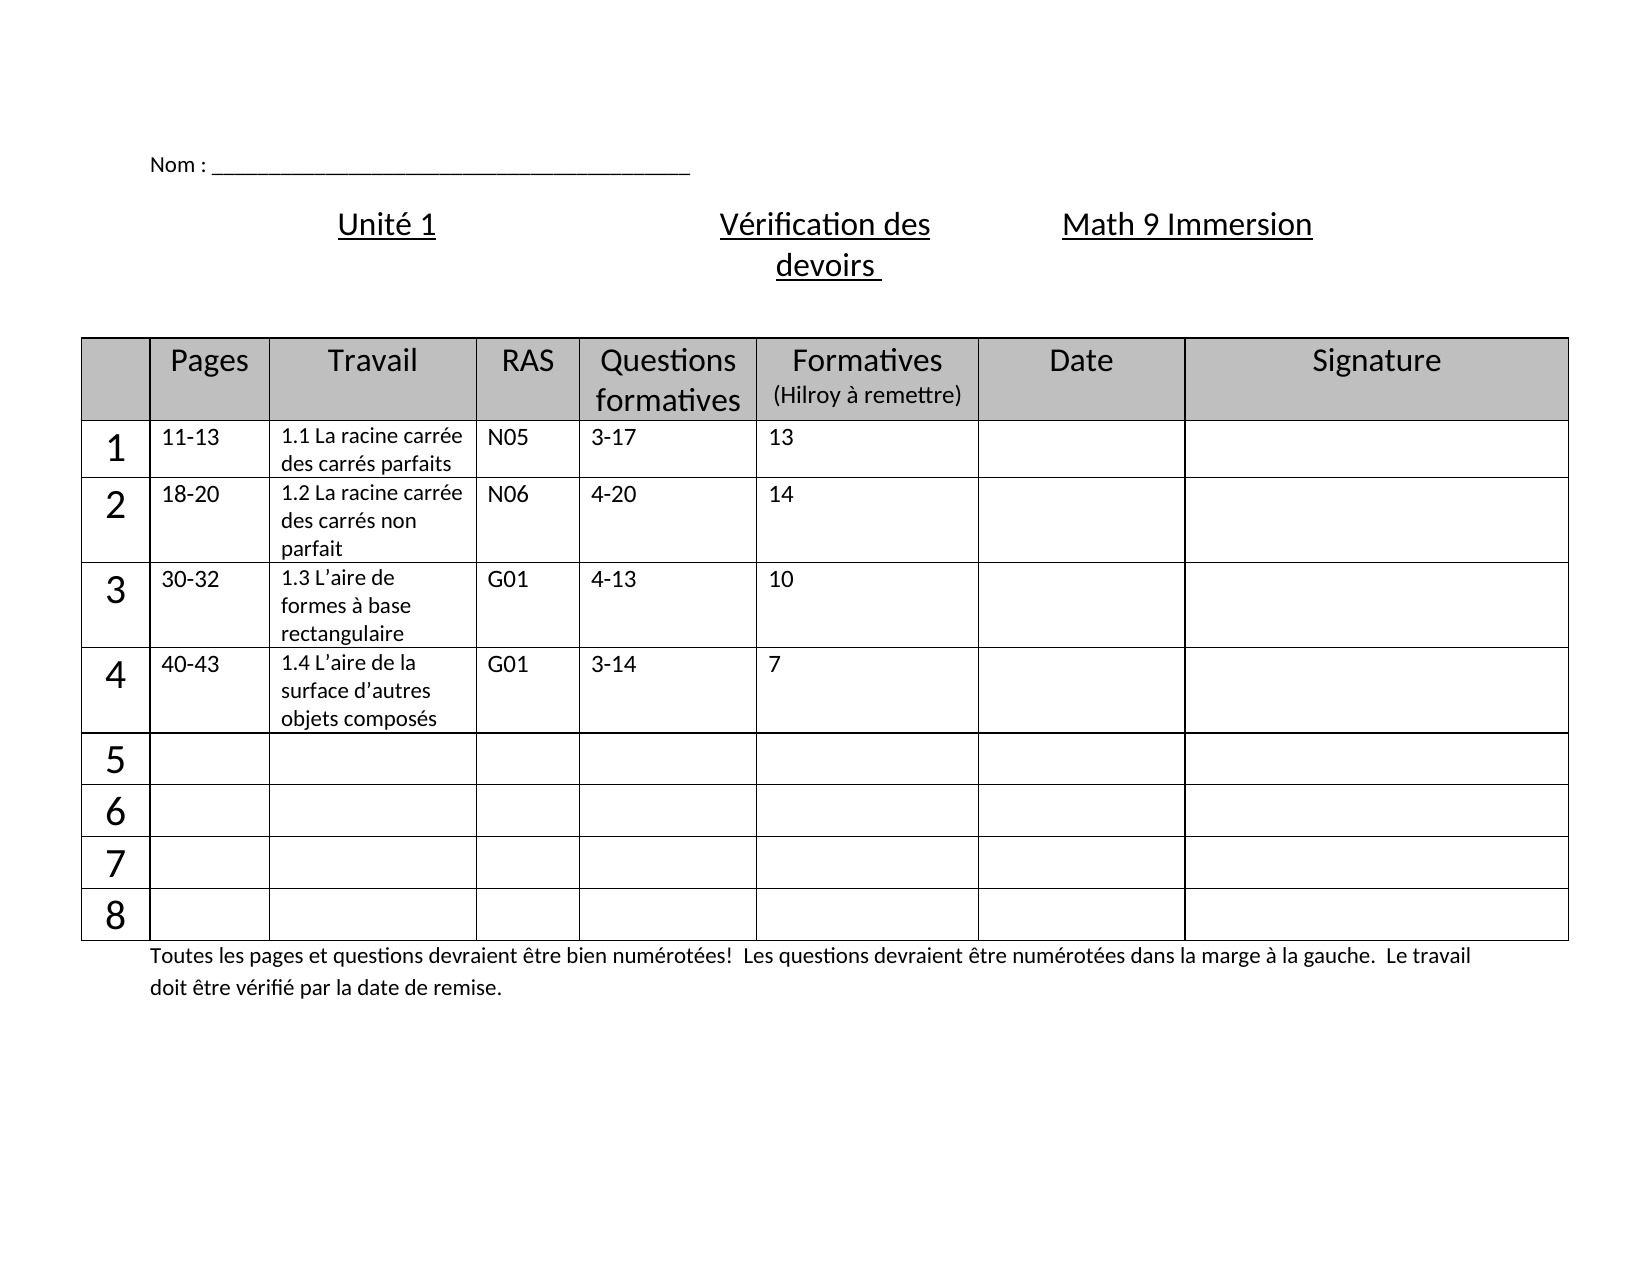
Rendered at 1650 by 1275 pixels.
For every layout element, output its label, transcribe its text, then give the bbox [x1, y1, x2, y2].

table_header Date [979, 339, 1184, 420]
table_cell [1186, 734, 1568, 784]
table_cell [580, 785, 756, 836]
table_header RAS [477, 339, 579, 420]
table_cell 13 [757, 421, 978, 477]
table_header [82, 339, 149, 420]
table_cell 40-43 [151, 648, 269, 732]
table_cell [979, 889, 1184, 940]
table_cell 1.2 La racine carrée des carrés non parfait [270, 478, 476, 562]
table_cell 1.4 L’aire de la surface d’autres objets composés [270, 648, 476, 732]
table_cell G01 [477, 648, 579, 732]
table_cell [757, 734, 978, 784]
table_cell [151, 837, 269, 888]
table_cell [1186, 837, 1568, 888]
text Nom : __________________________________________ [150, 150, 1500, 178]
table_cell [979, 734, 1184, 784]
table_cell 18-20 [151, 478, 269, 562]
table_cell [1186, 648, 1568, 732]
table_cell 5 [82, 734, 149, 784]
table_cell [757, 837, 978, 888]
table_cell [477, 734, 579, 784]
table_cell N05 [477, 421, 579, 477]
table_cell [270, 785, 476, 836]
table_cell 2 [82, 478, 149, 562]
table_cell [979, 421, 1184, 477]
table_cell 4 [82, 648, 149, 732]
table_header Pages [151, 339, 269, 420]
table_cell 7 [757, 648, 978, 732]
table_cell [580, 837, 756, 888]
table_cell 30-32 [151, 563, 269, 647]
table_cell [979, 837, 1184, 888]
table_cell 4-20 [580, 478, 756, 562]
table_cell [1186, 563, 1568, 647]
table_header Questions formatives [580, 339, 756, 420]
table_cell [477, 837, 579, 888]
table_header Signature [1186, 339, 1568, 420]
table_cell [270, 734, 476, 784]
table_cell [757, 889, 978, 940]
table_cell [1186, 421, 1568, 477]
table_cell 3-17 [580, 421, 756, 477]
table_cell [151, 785, 269, 836]
table_header Unité 1 [326, 203, 659, 284]
table_cell 7 [82, 837, 149, 888]
table_cell 11-13 [151, 421, 269, 477]
table_cell 10 [757, 563, 978, 647]
table_cell [1186, 785, 1568, 836]
table_cell N06 [477, 478, 579, 562]
table_cell [979, 785, 1184, 836]
table_cell [979, 478, 1184, 562]
table_cell [979, 563, 1184, 647]
table_cell 1.1 La racine carrée des carrés parfaits [270, 421, 476, 477]
table_cell G01 [477, 563, 579, 647]
table_header Math 9 Immersion [991, 203, 1324, 284]
table_cell [151, 734, 269, 784]
table_cell [477, 785, 579, 836]
table_cell [979, 648, 1184, 732]
table_cell [1186, 889, 1568, 940]
text Toutes les pages et questions devraient être bien numérotées! Les questions devraient être numérotées dans la marge à la gauche. Le travail doit être vérifié par la date de remise. [150, 941, 1500, 1001]
table_cell [757, 785, 978, 836]
table_cell 3 [82, 563, 149, 647]
table_header Formatives (Hilroy à remettre) [757, 339, 978, 420]
table_header Travail [270, 339, 476, 420]
table_cell 3-14 [580, 648, 756, 732]
table_cell [580, 889, 756, 940]
table_cell 14 [757, 478, 978, 562]
table_cell 4-13 [580, 563, 756, 647]
table_cell [580, 734, 756, 784]
table_cell 1.3 L’aire de formes à base rectangulaire [270, 563, 476, 647]
table_header Vérification des devoirs [659, 203, 991, 284]
table_cell [270, 889, 476, 940]
table_cell [151, 889, 269, 940]
table_cell 8 [82, 889, 149, 940]
table_cell [1186, 478, 1568, 562]
table_cell 1 [82, 421, 149, 477]
table_cell [270, 837, 476, 888]
table_cell 6 [82, 785, 149, 836]
table_cell [477, 889, 579, 940]
